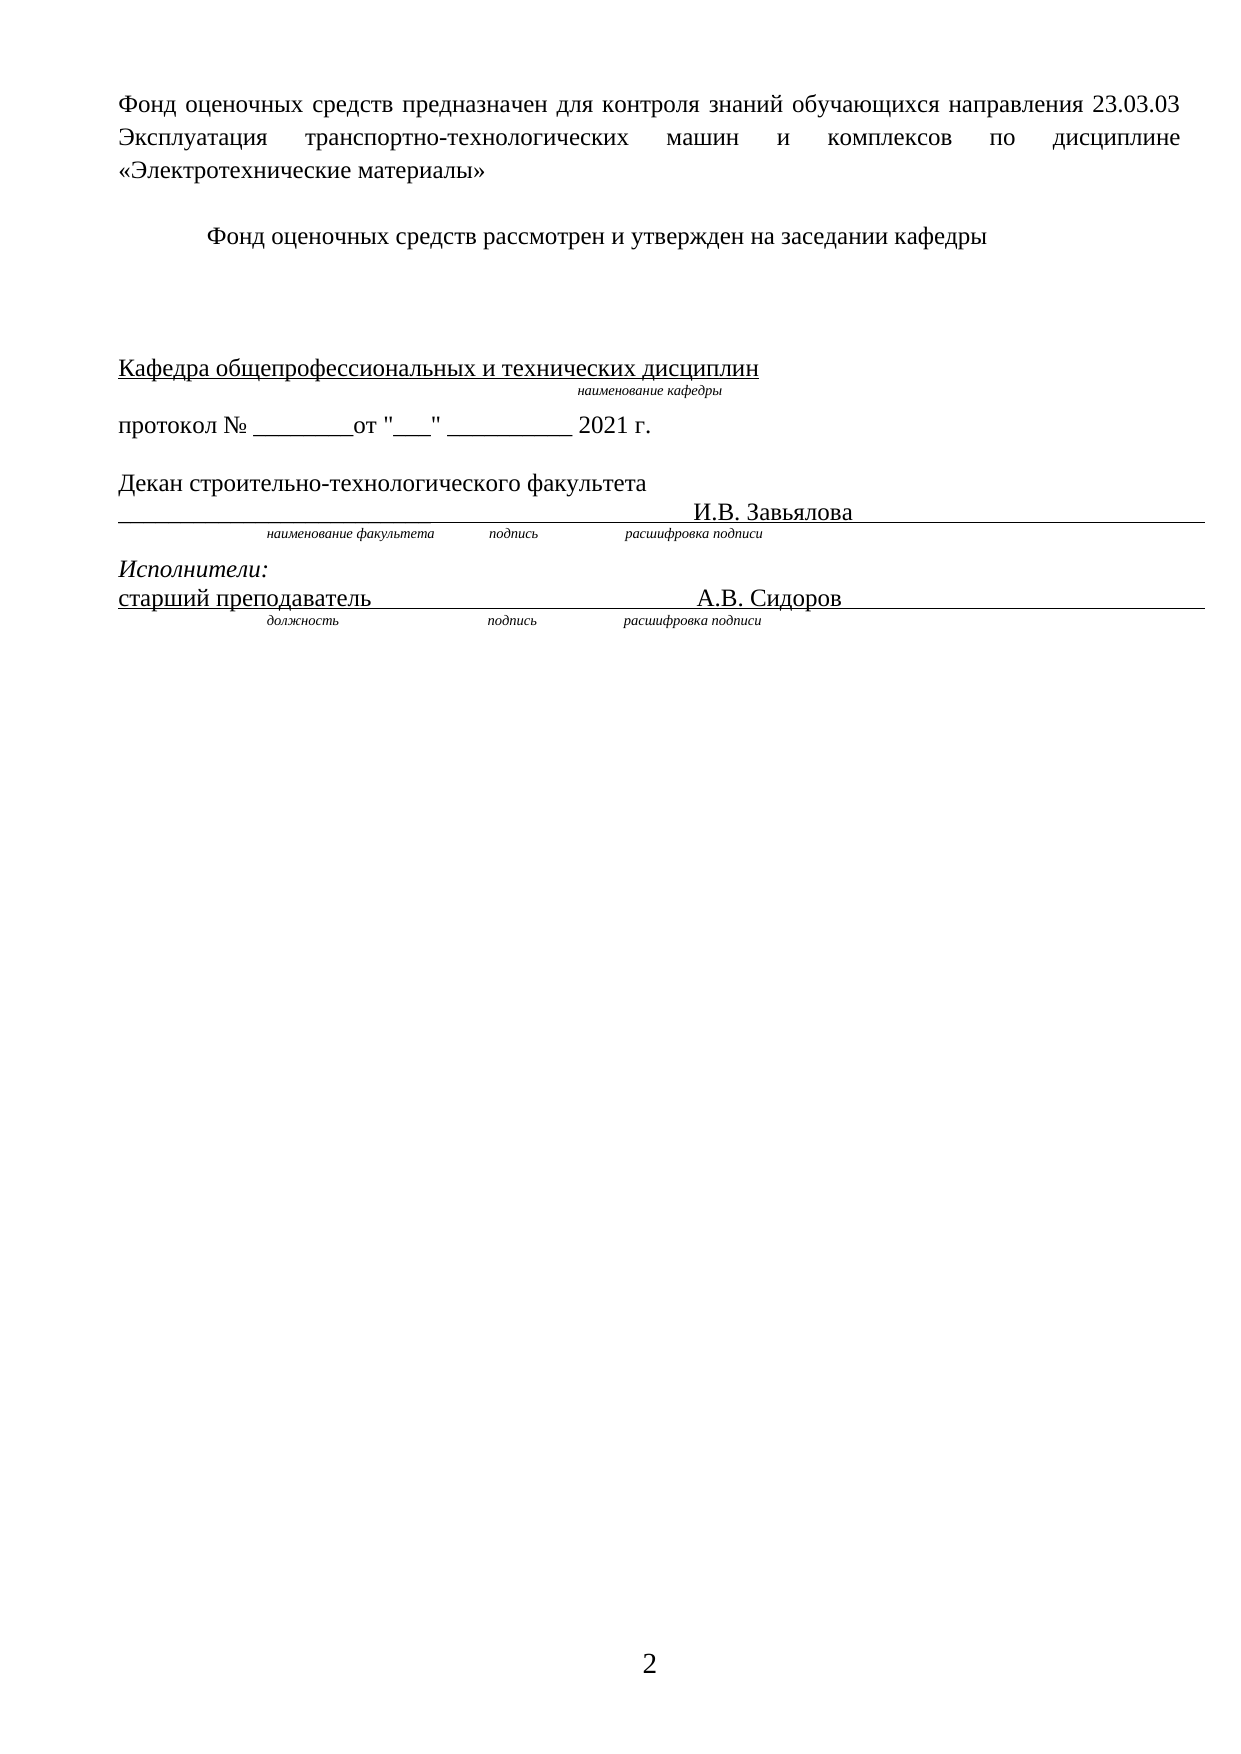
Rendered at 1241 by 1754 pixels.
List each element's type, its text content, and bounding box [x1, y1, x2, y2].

text наименование факультета подпись расшифровка подписи [118, 525, 1181, 554]
text старший преподаватель А.В. Сидоров [118, 583, 1181, 608]
text протокол № ________от "___" __________ 2021 г. [118, 410, 1181, 439]
text Декан строительно-технологического факультета [118, 468, 1181, 497]
text Фонд оценочных средств рассмотрен и утвержден на заседании кафедры [118, 221, 1181, 249]
text Кафедра общепрофессиональных и технических дисциплин [118, 353, 1181, 382]
text _________________________ И.В. Завьялова [118, 497, 1181, 522]
text должность подпись расшифровка подписи [118, 612, 1181, 640]
text наименование кафедры [118, 382, 1181, 410]
text Исполнители: [118, 554, 1181, 583]
text Фонд оценочных средств предназначен для контроля знаний обучающихся направления 23.03.03 Эксплуатация транспортно-технологических машин и комплексов по дисциплине «Электротехнические материалы» [118, 89, 1181, 183]
